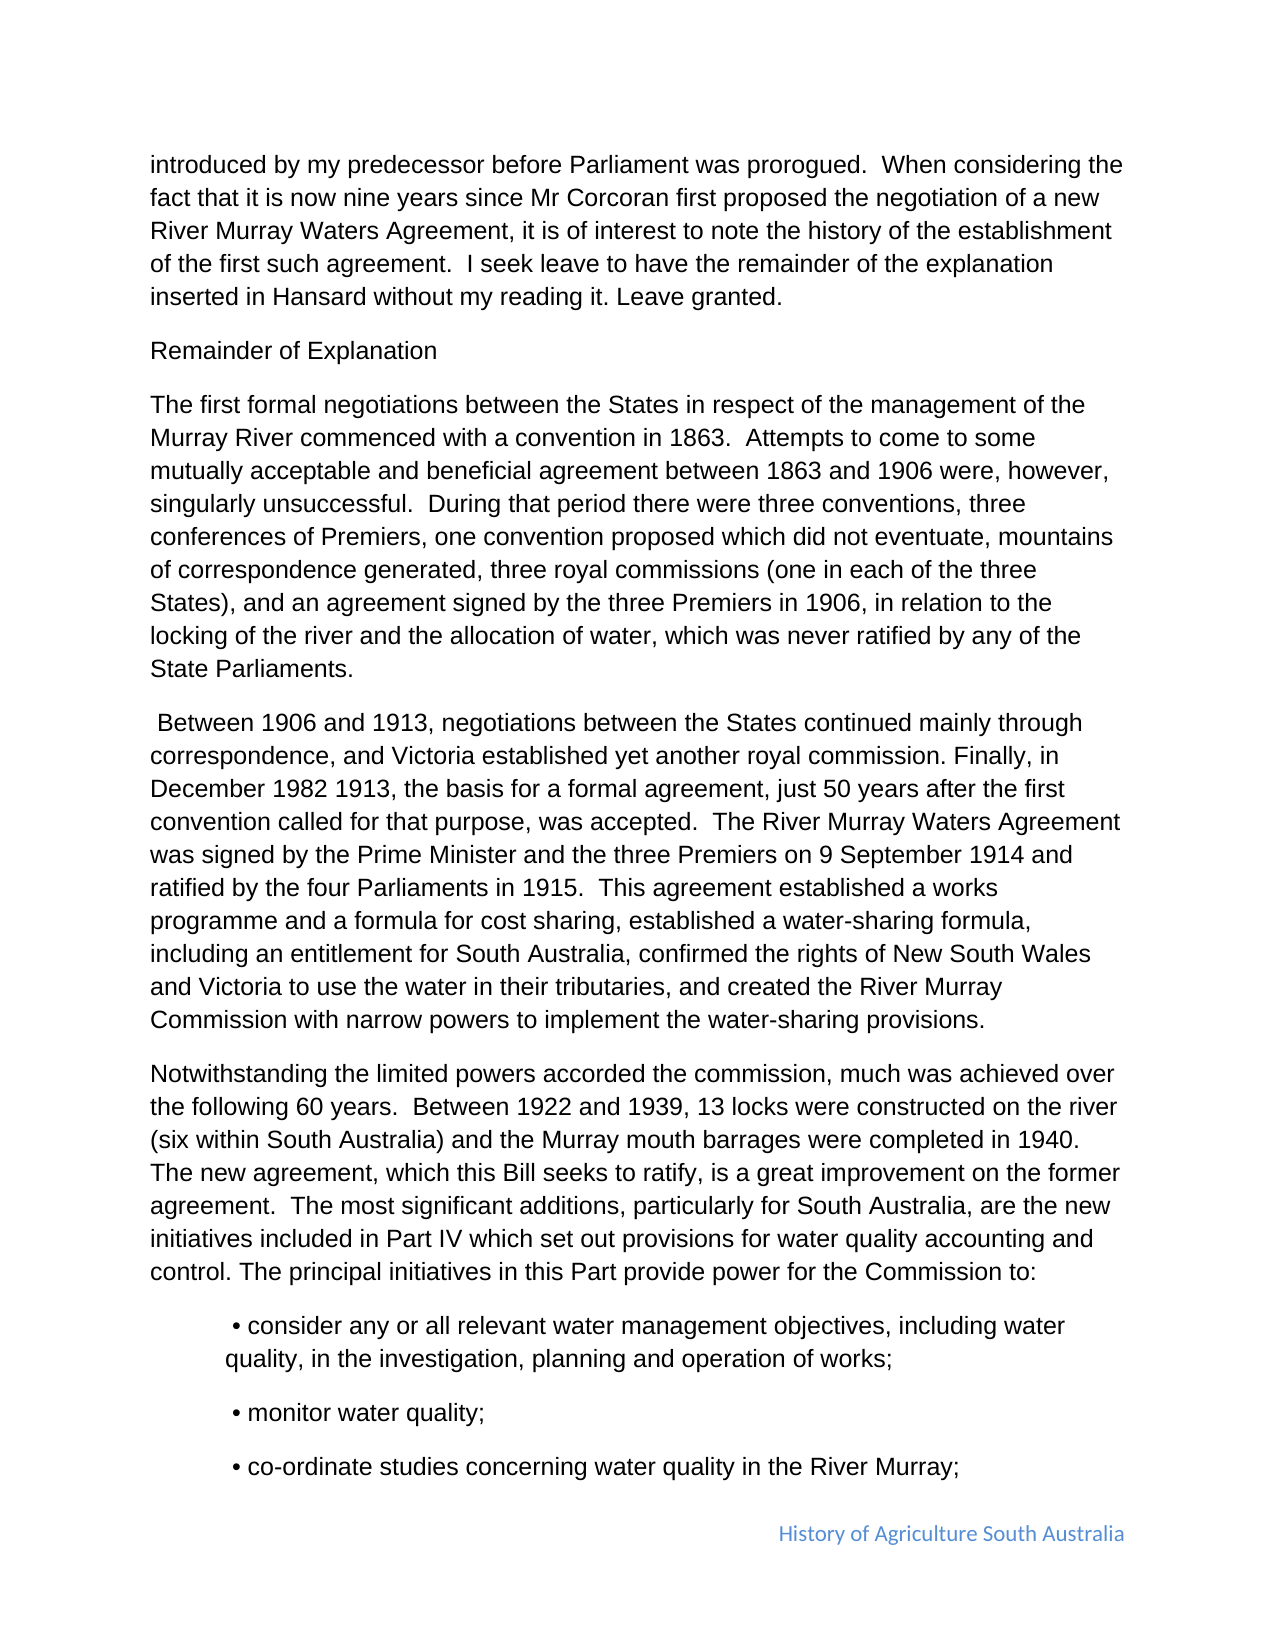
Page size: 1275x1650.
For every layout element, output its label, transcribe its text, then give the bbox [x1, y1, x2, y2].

text • consider any or all relevant water management objectives, including water quality, in the investigation, planning and operation of works; [150, 1311, 1125, 1373]
text • co-ordinate studies concerning water quality in the River Murray; [150, 1452, 1125, 1480]
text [150, 150, 1125, 311]
text Remainder of Explanation [150, 336, 1125, 365]
text Between 1906 and 1913, negotiations between the States continued mainly through correspondence, and Victoria established yet another royal commission. Finally, in December 1982 1913, the basis for a formal agreement, just 50 years after the first convention called for that purpose, was accepted. The River Murray Waters Agreement was signed by the Prime Minister and the three Premiers on 9 September 1914 and ratified by the four Parliaments in 1915. This agreement established a works programme and a formula for cost sharing, established a water-sharing formula, including an entitlement for South Australia, confirmed the rights of New South Wales and Victoria to use the water in their tributaries, and created the River Murray Commission with narrow powers to implement the water-sharing provisions. [150, 708, 1125, 1034]
text The first formal negotiations between the States in respect of the management of the Murray River commenced with a convention in 1863. Attempts to come to some mutually acceptable and beneficial agreement between 1863 and 1906 were, however, singularly unsuccessful. During that period there were three conventions, three conferences of Premiers, one convention proposed which did not eventuate, mountains of correspondence generated, three royal commissions (one in each of the three States), and an agreement signed by the three Premiers in 1906, in relation to the locking of the river and the allocation of water, which was never ratified by any of the State Parliaments. [150, 390, 1125, 683]
text • monitor water quality; [150, 1398, 1125, 1426]
text Notwithstanding the limited powers accorded the commission, much was achieved over the following 60 years. Between 1922 and 1939, 13 locks were constructed on the river (six within South Australia) and the Murray mouth barrages were completed in 1940. The new agreement, which this Bill seeks to ratify, is a great improvement on the former agreement. The most significant additions, particularly for South Australia, are the new initiatives included in Part IV which set out provisions for water quality accounting and control. The principal initiatives in this Part provide power for the Commission to: [150, 1059, 1125, 1286]
